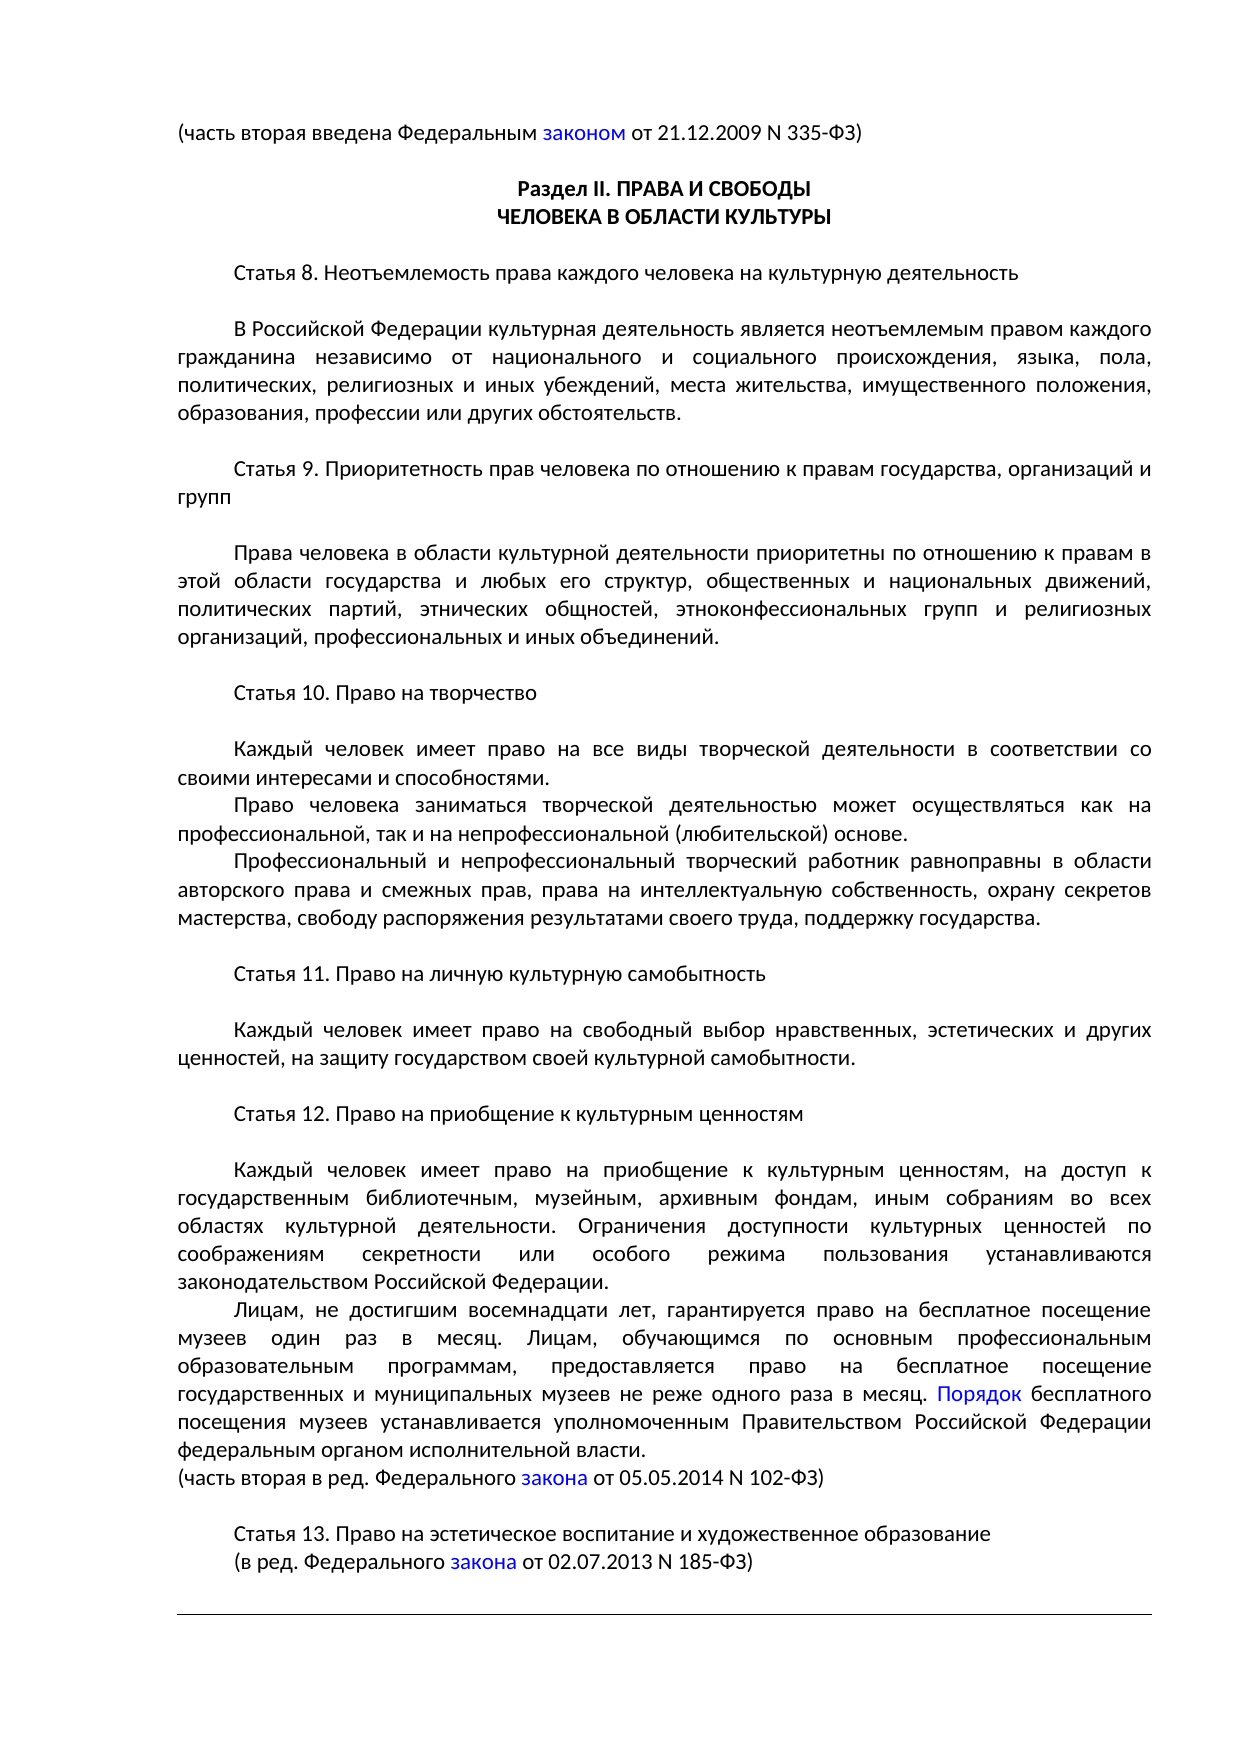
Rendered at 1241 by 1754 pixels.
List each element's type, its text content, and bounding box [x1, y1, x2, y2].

text Статья 12. Право на приобщение к культурным ценностям [177, 1099, 1152, 1127]
text Статья 8. Неотъемлемость права каждого человека на культурную деятельность [177, 258, 1152, 286]
text В Российской Федерации культурная деятельность является неотъемлемым правом каждого гражданина независимо от национального и социального происхождения, языка, пола, политических, религиозных и иных убеждений, места жительства, имущественного положения, образования, профессии или других обстоятельств. [177, 314, 1152, 426]
text Статья 13. Право на эстетическое воспитание и художественное образование [177, 1519, 1152, 1547]
text Право человека заниматься творческой деятельностью может осуществляться как на профессиональной, так и на непрофессиональной (любительской) основе. [177, 791, 1152, 847]
text (часть вторая в ред. Федерального закона от 05.05.2014 N 102-ФЗ) [177, 1463, 1152, 1491]
text Статья 11. Право на личную культурную самобытность [177, 959, 1152, 987]
text Каждый человек имеет право на приобщение к культурным ценностям, на доступ к государственным библиотечным, музейным, архивным фондам, иным собраниям во всех областях культурной деятельности. Ограничения доступности культурных ценностей по соображениям секретности или особого режима пользования устанавливаются законодательством Российской Федерации. [177, 1155, 1152, 1295]
text Права человека в области культурной деятельности приоритетны по отношению к правам в этой области государства и любых его структур, общественных и национальных движений, политических партий, этнических общностей, этноконфессиональных групп и религиозных организаций, профессиональных и иных объединений. [177, 538, 1152, 651]
text Каждый человек имеет право на свободный выбор нравственных, эстетических и других ценностей, на защиту государством своей культурной самобытности. [177, 1015, 1152, 1071]
title Раздел II. ПРАВА И СВОБОДЫ [177, 174, 1152, 202]
text Лицам, не достигшим восемнадцати лет, гарантируется право на бесплатное посещение музеев один раз в месяц. Лицам, обучающимся по основным профессиональным образовательным программам, предоставляется право на бесплатное посещение государственных и муниципальных музеев не реже одного раза в месяц. Порядок бесплатного посещения музеев устанавливается уполномоченным Правительством Российской Федерации федеральным органом исполнительной власти. [177, 1295, 1152, 1463]
text Профессиональный и непрофессиональный творческий работник равноправны в области авторского права и смежных прав, права на интеллектуальную собственность, охрану секретов мастерства, свободу распоряжения результатами своего труда, поддержку государства. [177, 847, 1152, 931]
text (в ред. Федерального закона от 02.07.2013 N 185-ФЗ) [177, 1547, 1152, 1575]
text Статья 9. Приоритетность прав человека по отношению к правам государства, организаций и групп [177, 454, 1152, 510]
text Статья 10. Право на творчество [177, 678, 1152, 707]
text (часть вторая введена Федеральным законом от 21.12.2009 N 335-ФЗ) [177, 118, 1152, 146]
text Каждый человек имеет право на все виды творческой деятельности в соответствии со своими интересами и способностями. [177, 734, 1152, 791]
title ЧЕЛОВЕКА В ОБЛАСТИ КУЛЬТУРЫ [177, 202, 1152, 230]
